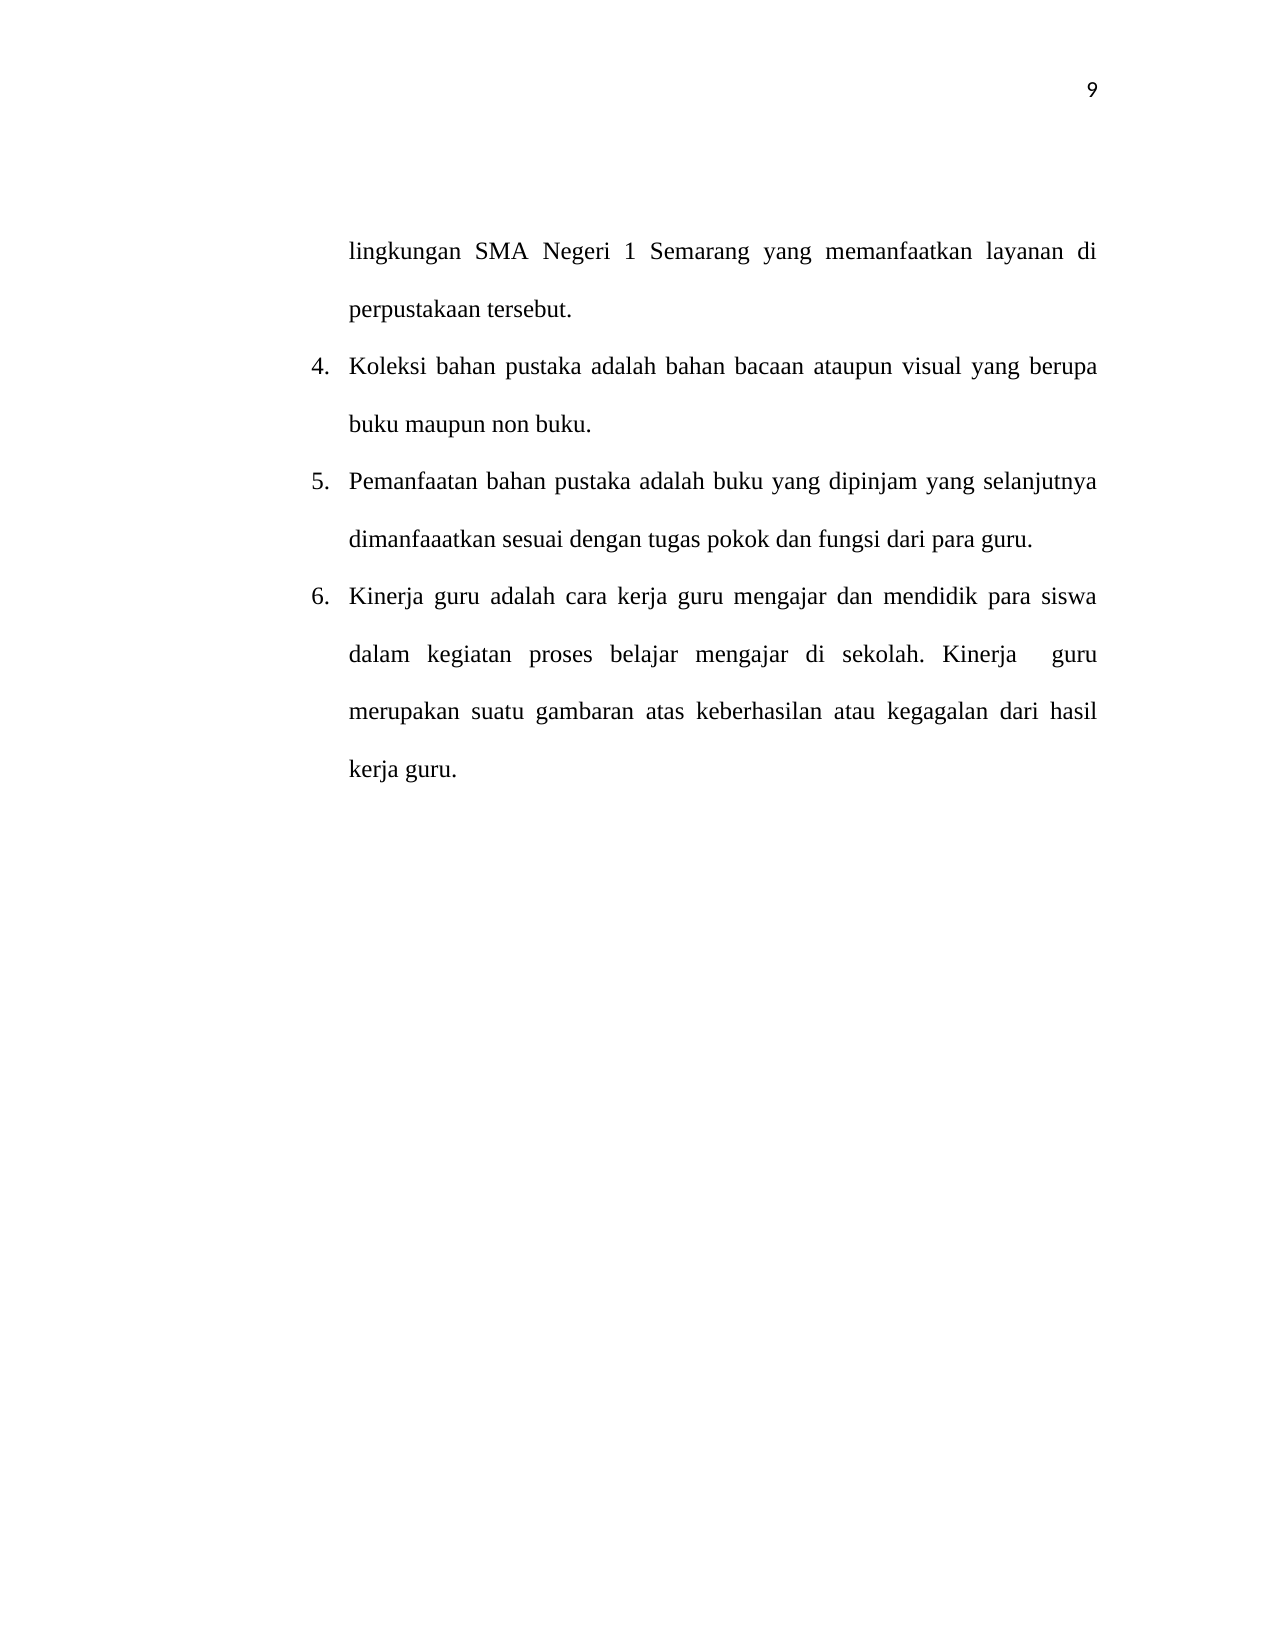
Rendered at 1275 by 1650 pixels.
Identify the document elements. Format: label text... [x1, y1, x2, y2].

list Pemanfaatan bahan pustaka adalah buku yang dipinjam yang selanjutnya dimanfaaatkan sesuai dengan tugas pokok dan fungsi dari para guru. [311, 466, 1098, 552]
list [311, 236, 1098, 322]
list Koleksi bahan pustaka adalah bahan bacaan ataupun visual yang berupa buku maupun non buku. [311, 351, 1098, 437]
list Kinerja guru adalah cara kerja guru mengajar dan mendidik para siswa dalam kegiatan proses belajar mengajar di sekolah. Kinerja guru merupakan suatu gambaran atas keberhasilan atau kegagalan dari hasil kerja guru. [311, 581, 1098, 782]
